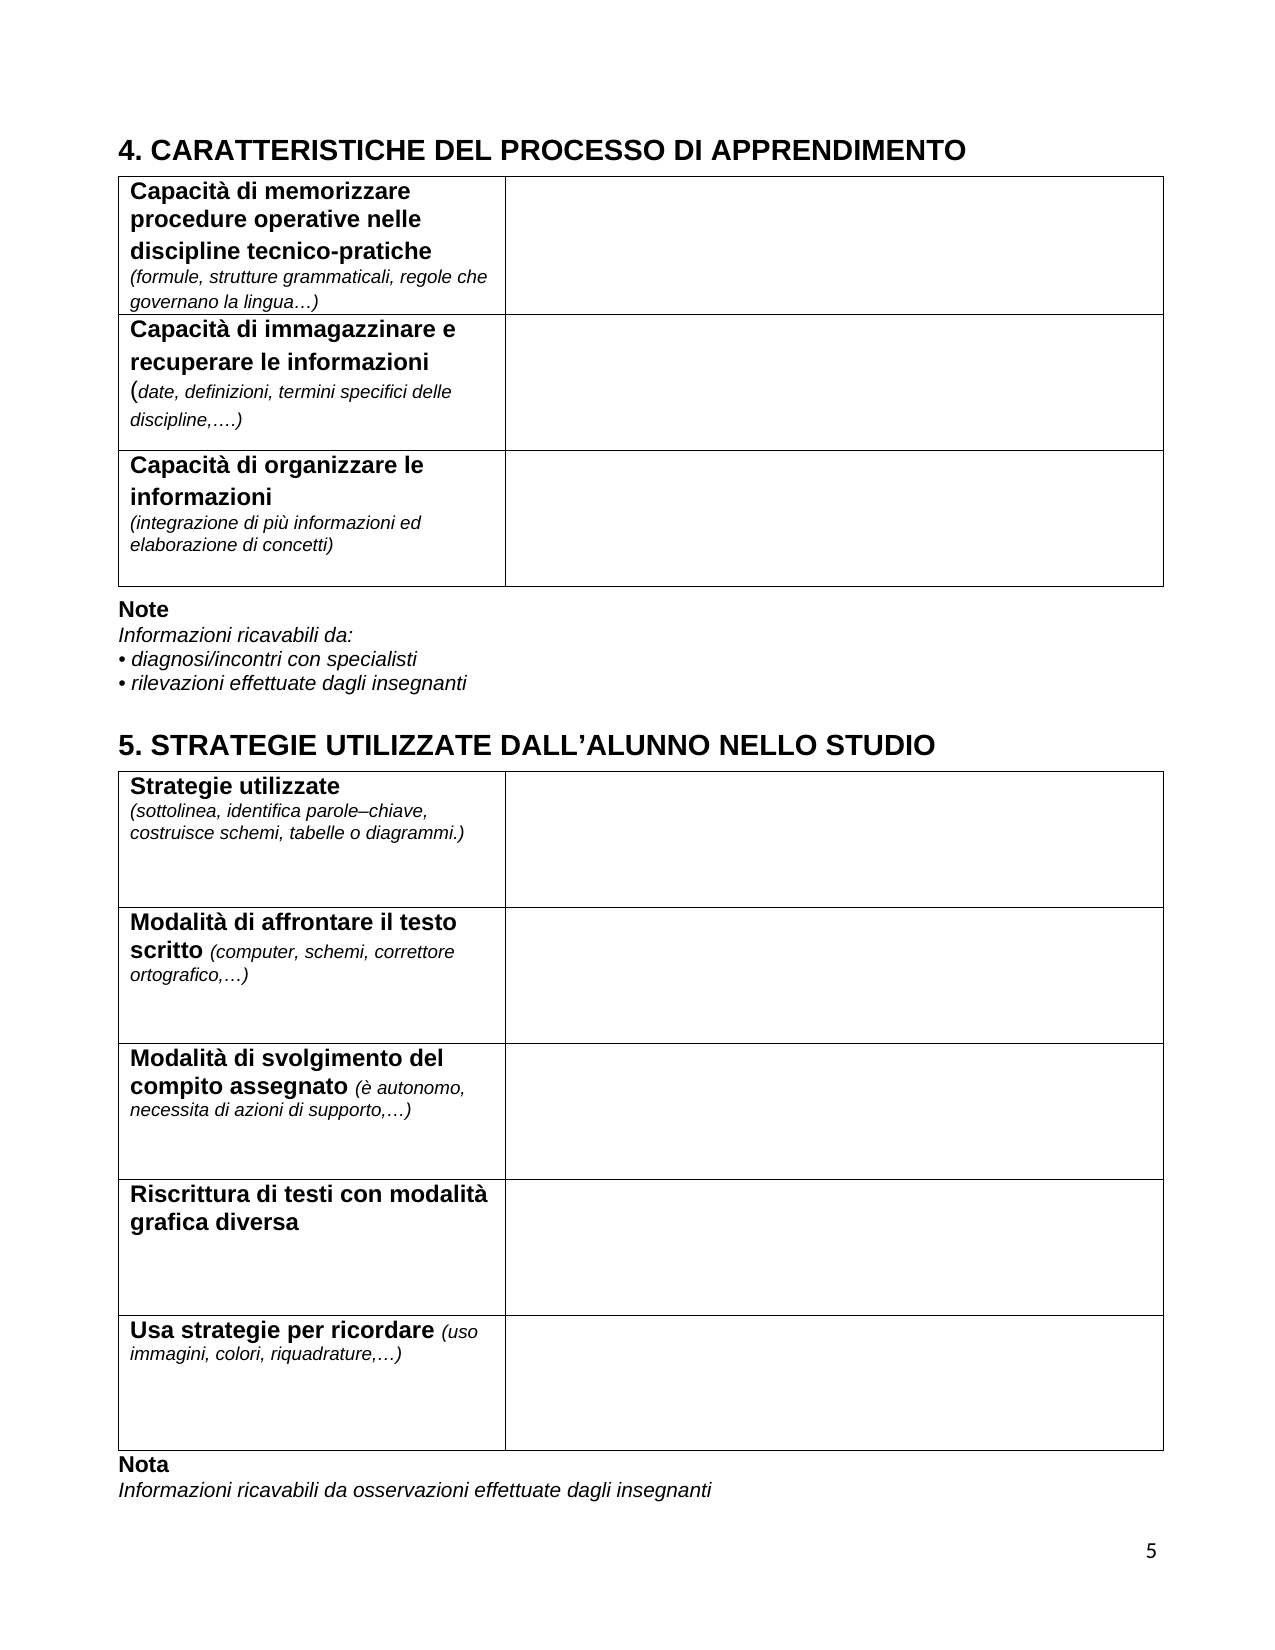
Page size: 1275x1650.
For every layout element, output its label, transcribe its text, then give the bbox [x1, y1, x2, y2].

table_cell Modalità di affrontare il testo scritto (computer, schemi, correttore ortografico,…) [119, 908, 505, 1043]
table_cell Usa strategie per ricordare (uso immagini, colori, riquadrature,…) [119, 1316, 505, 1450]
text • diagnosi/incontri con specialisti [118, 647, 1157, 671]
text Informazioni ricavabili da: [118, 623, 1157, 647]
text Note [118, 596, 1157, 623]
table_cell Capacità di immagazzinare e recuperare le informazioni (date, definizioni, termini specifici delle discipline,….) [119, 315, 505, 450]
text 4. CARATTERISTICHE DEL PROCESSO DI APPRENDIMENTO [118, 133, 1157, 166]
table_cell [506, 1044, 1163, 1179]
table_cell [506, 1180, 1163, 1314]
table_header [506, 177, 1163, 314]
text Nota [118, 1451, 1157, 1478]
table_cell [506, 1316, 1163, 1450]
table_cell [506, 315, 1163, 450]
table_header Strategie utilizzate (sottolinea, identifica parole–chiave, costruisce schemi, tabelle o diagrammi.) [119, 772, 505, 907]
table_cell Modalità di svolgimento del compito assegnato (è autonomo, necessita di azioni di supporto,…) [119, 1044, 505, 1179]
table_cell [506, 451, 1163, 586]
table_cell [506, 908, 1163, 1043]
table_cell Riscrittura di testi con modalità grafica diversa [119, 1180, 505, 1314]
table_cell Capacità di organizzare le informazioni (integrazione di più informazioni ed elaborazione di concetti) [119, 451, 505, 586]
table_header Capacità di memorizzare procedure operative nelle discipline tecnico-pratiche (formule, strutture grammaticali, regole che governano la lingua…) [119, 177, 505, 314]
text • rilevazioni effettuate dagli insegnanti [118, 671, 1157, 694]
table_header [506, 772, 1163, 907]
text 5. STRATEGIE UTILIZZATE DALL’ALUNNO NELLO STUDIO [118, 728, 1157, 762]
text Informazioni ricavabili da osservazioni effettuate dagli insegnanti [118, 1478, 1157, 1502]
